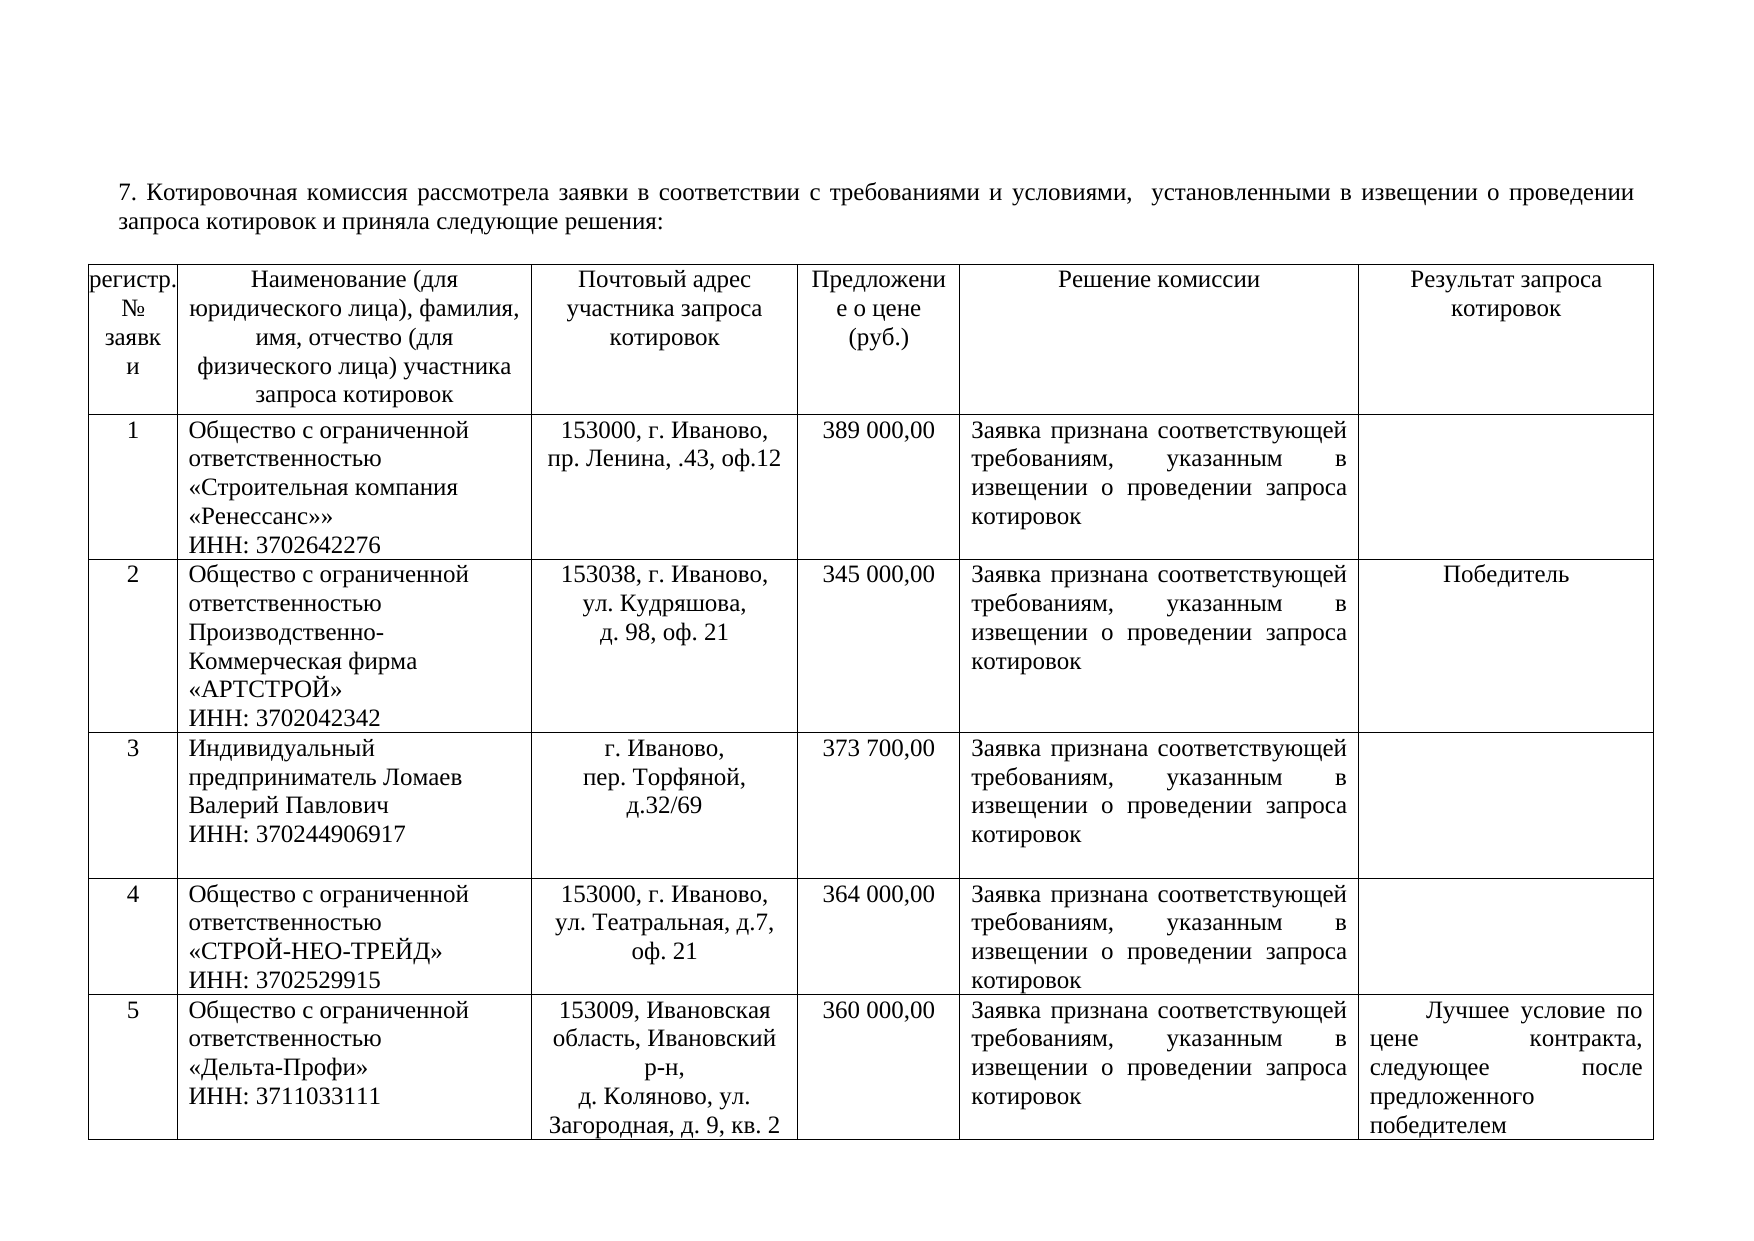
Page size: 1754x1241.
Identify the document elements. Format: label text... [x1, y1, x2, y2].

table_cell Общество с ограниченной ответственностью «Дельта-Профи» ИНН: 3711033111 [178, 995, 531, 1138]
table_cell Заявка признана соответствующей требованиям, указанным в извещении о проведении запроса котировок [960, 879, 1358, 994]
table_cell 345 000,00 [798, 560, 959, 732]
table_header Решение комиссии [960, 265, 1358, 414]
table_cell 2 [89, 560, 177, 732]
table_cell [1359, 415, 1653, 558]
table_cell Заявка признана соответствующей требованиям, указанным в извещении о проведении запроса котировок [960, 733, 1358, 878]
table_cell 389 000,00 [798, 415, 959, 558]
text 7. Котировочная комиссия рассмотрела заявки в соответствии с требованиями и условиями, установленными в извещении о проведении запроса котировок и приняла следующие решения: [118, 177, 1636, 235]
table_cell 5 [89, 995, 177, 1138]
table_header Наименование (для юридического лица), фамилия, имя, отчество (для физического лица) участника запроса котировок [178, 265, 531, 414]
table_cell Победитель [1359, 560, 1653, 732]
table_cell 153009, Ивановская область, Ивановский р-н, д. Коляново, ул. Загородная, д. 9, кв. 2 [532, 995, 797, 1138]
table_header регистр. № заявки [89, 265, 177, 414]
table_cell Общество с ограниченной ответственностью «Строительная компания «Ренессанс»» ИНН: 3702642276 [178, 415, 531, 558]
table_cell 1 [89, 415, 177, 558]
table_cell 4 [89, 879, 177, 994]
table_cell Заявка признана соответствующей требованиям, указанным в извещении о проведении запроса котировок [960, 415, 1358, 558]
table_cell 153000, г. Иваново, ул. Театральная, д.7, оф. 21 [532, 879, 797, 994]
table_cell 3 [89, 733, 177, 878]
table_header Почтовый адрес участника запроса котировок [532, 265, 797, 414]
table_cell 153038, г. Иваново, ул. Кудряшова, д. 98, оф. 21 [532, 560, 797, 732]
table_cell 364 000,00 [798, 879, 959, 994]
table_cell Заявка признана соответствующей требованиям, указанным в извещении о проведении запроса котировок [960, 995, 1358, 1138]
table_cell 153000, г. Иваново, пр. Ленина, .43, оф.12 [532, 415, 797, 558]
table_cell Общество с ограниченной ответственностью Производственно-Коммерческая фирма «АРТСТРОЙ» ИНН: 3702042342 [178, 560, 531, 732]
table_cell 360 000,00 [798, 995, 959, 1138]
table_header Результат запроса котировок [1359, 265, 1653, 414]
table_cell 373 700,00 [798, 733, 959, 878]
table_cell [1359, 733, 1653, 878]
table_header Предложение о цене (руб.) [798, 265, 959, 414]
table_cell Общество с ограниченной ответственностью «СТРОЙ-НЕО-ТРЕЙД» ИНН: 3702529915 [178, 879, 531, 994]
table_cell Заявка признана соответствующей требованиям, указанным в извещении о проведении запроса котировок [960, 560, 1358, 732]
table_cell [1359, 879, 1653, 994]
table_cell Индивидуальный предприниматель Ломаев Валерий Павлович ИНН: 370244906917 [178, 733, 531, 878]
table_cell Лучшее условие по цене контракта, следующее после предложенного победителем [1359, 995, 1653, 1138]
table_cell г. Иваново, пер. Торфяной, д.32/69 [532, 733, 797, 878]
